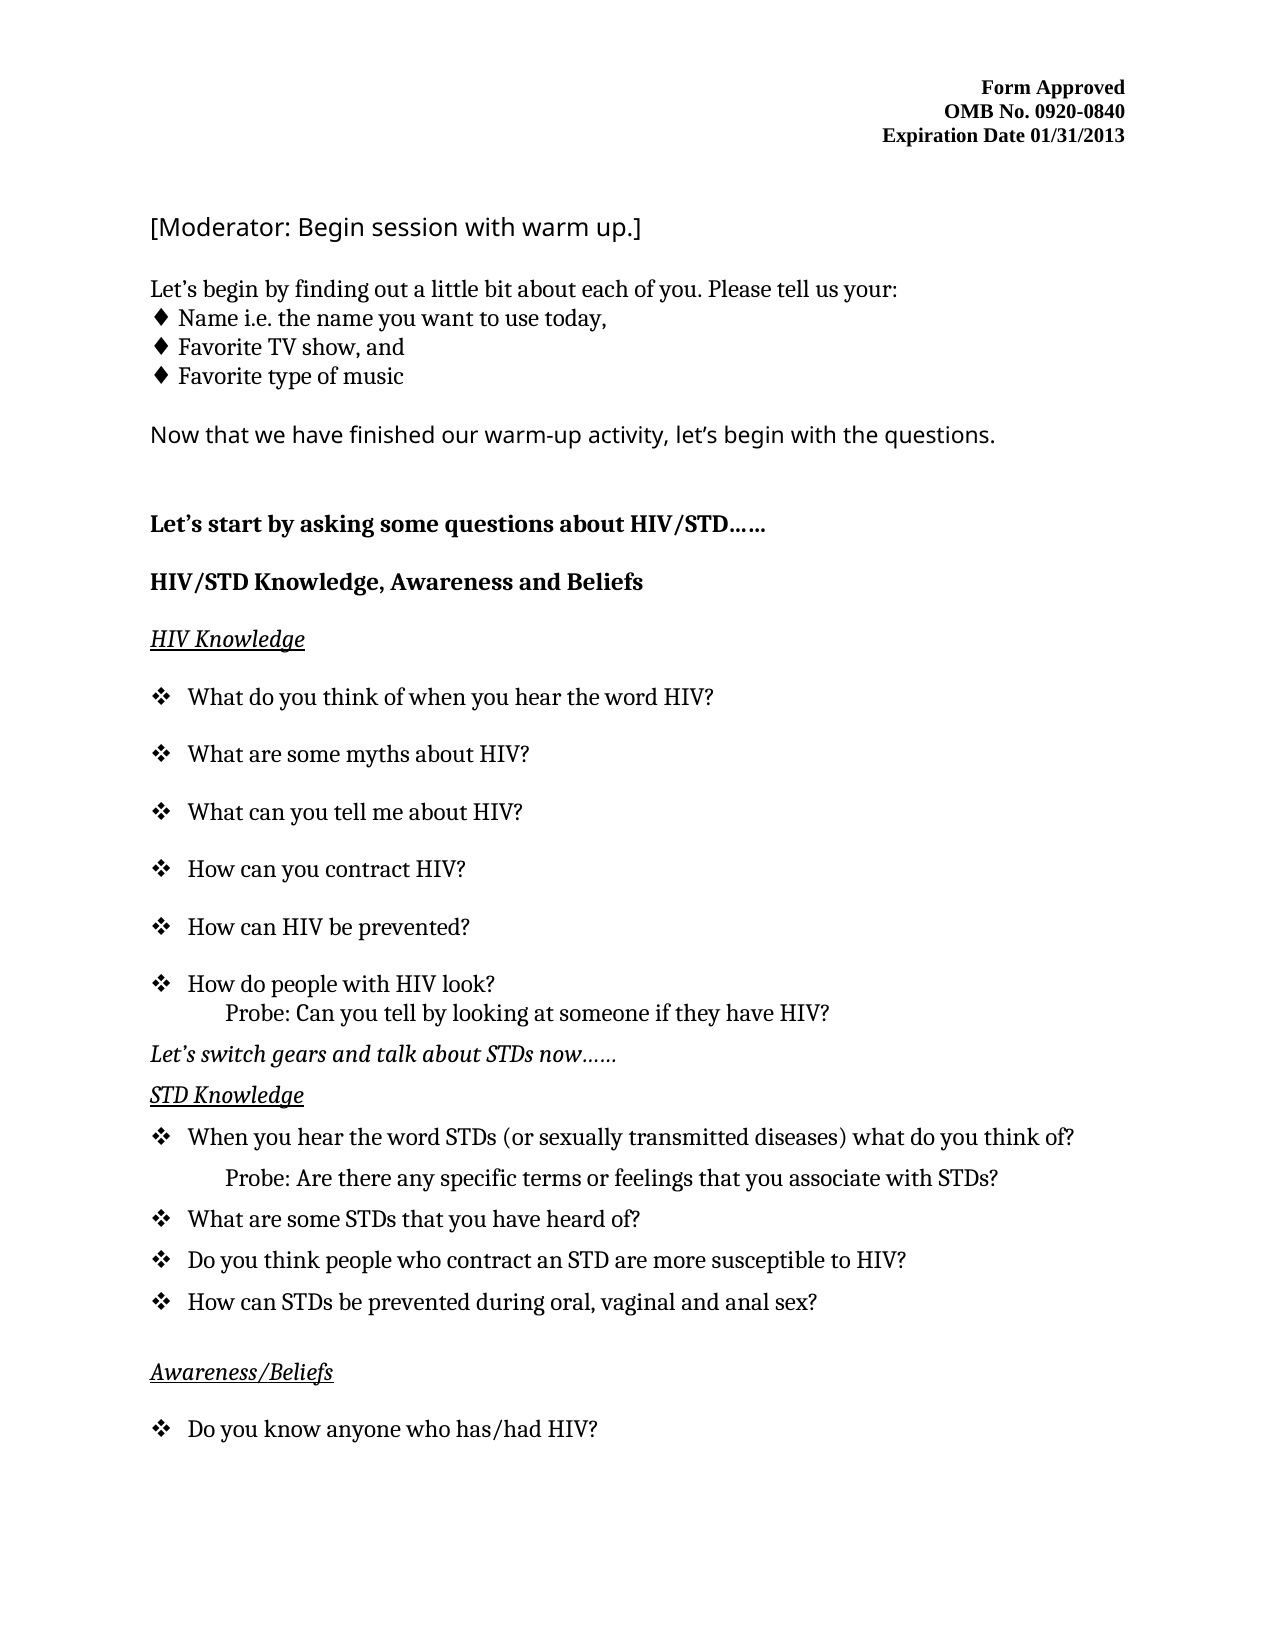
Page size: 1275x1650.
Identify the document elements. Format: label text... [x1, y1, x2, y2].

text STD Knowledge [150, 1081, 1125, 1110]
text ♦ Favorite type of music [150, 362, 1125, 390]
list What can you tell me about HIV? [150, 797, 1125, 826]
list How do people with HIV look? [150, 970, 1125, 999]
list What are some STDs that you have heard of? [150, 1205, 1125, 1234]
list How can STDs be prevented during oral, vaginal and anal sex? [150, 1287, 1125, 1316]
text Probe: Are there any specific terms or feelings that you associate with STDs? [225, 1164, 1125, 1192]
text Let’s start by asking some questions about HIV/STD…… [150, 510, 1125, 539]
list Do you think people who contract an STD are more susceptible to HIV? [150, 1246, 1125, 1275]
text ♦ Favorite TV show, and [150, 333, 1125, 362]
list What are some myths about HIV? [150, 740, 1125, 769]
text Let’s switch gears and talk about STDs now…… [150, 1040, 1125, 1069]
text Let’s begin by finding out a little bit about each of you. Please tell us your: [150, 275, 1125, 304]
text Now that we have finished our warm-up activity, let’s begin with the questions. [150, 419, 1125, 450]
text ♦ Name i.e. the name you want to use today, [150, 304, 1125, 333]
list How can HIV be prevented? [150, 912, 1125, 941]
list What do you think of when you hear the word HIV? [150, 682, 1125, 711]
list When you hear the word STDs (or sexually transmitted diseases) what do you think of? [150, 1122, 1125, 1151]
text [Moderator: Begin session with warm up.] [150, 210, 1125, 244]
text Probe: Can you tell by looking at someone if they have HIV? [150, 999, 1125, 1027]
text HIV/STD Knowledge, Awareness and Beliefs [150, 567, 1125, 596]
list How can you contract HIV? [150, 855, 1125, 884]
text HIV Knowledge [150, 625, 1125, 654]
list Do you know anyone who has/had HIV? [150, 1415, 1125, 1444]
text Awareness/Beliefs [150, 1357, 1125, 1386]
